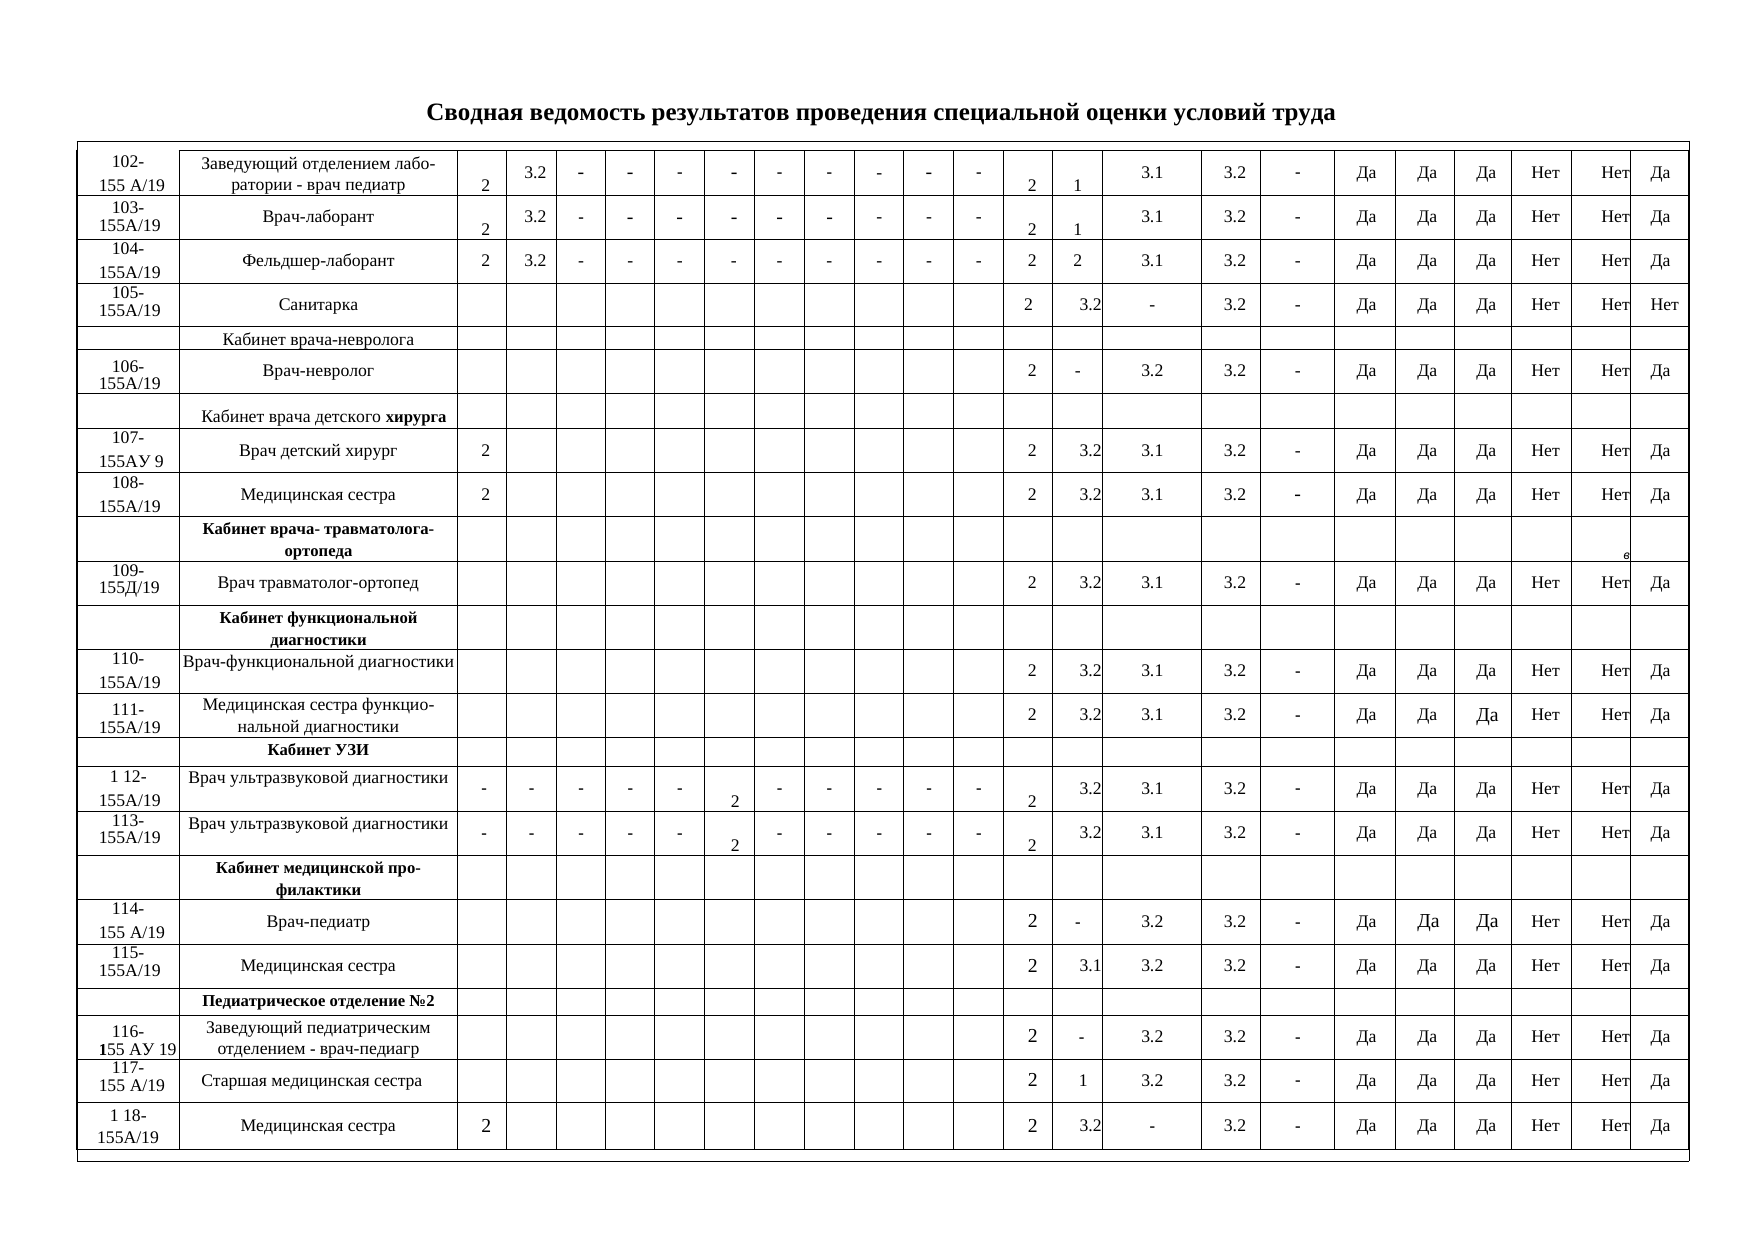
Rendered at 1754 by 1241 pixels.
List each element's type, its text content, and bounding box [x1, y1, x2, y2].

table_cell Нет [1512, 650, 1571, 693]
table_cell Да [1455, 767, 1511, 811]
table_cell [1572, 606, 1630, 649]
table_cell [507, 517, 556, 561]
table_cell 109- 155Д/19 [78, 562, 179, 605]
table_cell [855, 327, 903, 349]
table_cell Педиатрическое отделение №2 [180, 989, 457, 1014]
table_cell [855, 350, 903, 393]
table_cell [1396, 738, 1454, 766]
table_header 2 [1004, 151, 1052, 195]
table_cell [705, 650, 754, 693]
table_cell [655, 856, 704, 899]
table_cell [1335, 606, 1395, 649]
table_header - [655, 151, 704, 195]
table_cell [557, 1060, 605, 1102]
table_cell [805, 738, 854, 766]
table_cell [1103, 517, 1201, 561]
table_cell [507, 473, 556, 516]
table_cell 3.2 [1202, 1060, 1260, 1102]
table_cell - [557, 767, 605, 811]
table_cell [954, 900, 1003, 944]
table_cell [606, 900, 654, 944]
table_cell [755, 606, 804, 649]
table_cell 104- 155А/19 [78, 240, 179, 283]
table_cell - [1053, 900, 1102, 944]
table_cell Да [1455, 196, 1511, 239]
table_cell 2 [1004, 812, 1052, 855]
table_cell [1512, 606, 1571, 649]
table_cell 107- 155АУ 9 [78, 429, 179, 472]
table_cell Да [1455, 1060, 1511, 1102]
table_cell - [1261, 694, 1334, 737]
table_cell Да [1335, 694, 1395, 737]
table_cell 2 [458, 429, 506, 472]
table_header - [904, 151, 953, 195]
table_cell 3.1 [1103, 767, 1201, 811]
table_cell 3.2 [1053, 429, 1102, 472]
table_cell [606, 473, 654, 516]
table_cell [507, 738, 556, 766]
table_cell 114- 155 А/19 [78, 900, 179, 944]
table_cell [855, 1060, 903, 1102]
table_cell 2 [458, 1103, 506, 1149]
table_cell 3.2 [1103, 945, 1201, 987]
table_cell 3.2 [1202, 429, 1260, 472]
table_cell Фельдшер-лаборант [180, 240, 457, 283]
table_cell Да [1455, 284, 1511, 326]
table_cell 3.1 [1103, 473, 1201, 516]
table_cell [855, 738, 903, 766]
table_cell [458, 738, 506, 766]
table_cell [954, 517, 1003, 561]
table_cell [458, 694, 506, 737]
table_cell Да [1335, 284, 1395, 326]
table_cell [805, 900, 854, 944]
table_cell [1512, 989, 1571, 1014]
table_cell Медицинская сестра [180, 473, 457, 516]
table_cell [855, 517, 903, 561]
table_cell [1455, 989, 1511, 1014]
table_cell [557, 945, 605, 987]
table_cell Да [1335, 562, 1395, 605]
table_cell [954, 738, 1003, 766]
table_cell [606, 738, 654, 766]
table_cell [755, 989, 804, 1014]
table_cell [954, 856, 1003, 899]
table_cell 2 [705, 767, 754, 811]
table_cell [606, 284, 654, 326]
table_cell [954, 350, 1003, 393]
table_cell 111- 155А/19 [78, 694, 179, 737]
table_cell 3.2 [1202, 1103, 1260, 1149]
table_cell 2 [458, 196, 506, 239]
table_cell Да [1335, 1103, 1395, 1149]
table_cell [805, 473, 854, 516]
table_cell - [1261, 945, 1334, 987]
table_cell [1455, 738, 1511, 766]
table_cell [1261, 327, 1334, 349]
table_cell [1631, 989, 1688, 1014]
table_cell - [1261, 240, 1334, 283]
table_cell [1396, 327, 1454, 349]
table_cell [855, 945, 903, 987]
table_cell [1004, 989, 1052, 1014]
table_cell Да [1455, 1103, 1511, 1149]
table_cell [805, 284, 854, 326]
table_header - [557, 151, 605, 195]
table_cell Нет [1512, 473, 1571, 516]
table_cell 2 [1004, 473, 1052, 516]
table_header - [755, 151, 804, 195]
table_cell Да [1396, 1016, 1454, 1058]
table_cell Нет [1512, 694, 1571, 737]
table_cell Нет [1512, 284, 1571, 326]
table_cell [904, 473, 953, 516]
table_cell Нет [1512, 240, 1571, 283]
table_cell - [606, 767, 654, 811]
table_cell Да [1631, 240, 1688, 283]
table_cell [954, 394, 1003, 428]
table_header Да [1631, 151, 1688, 195]
table_cell - [855, 812, 903, 855]
table_cell 3.1 [1103, 562, 1201, 605]
table_cell [458, 945, 506, 987]
table_cell [1335, 327, 1395, 349]
table_cell [904, 562, 953, 605]
table_cell - [705, 196, 754, 239]
table_cell [904, 1060, 953, 1102]
table_cell 108- 155А/19 [78, 473, 179, 516]
table_cell [705, 694, 754, 737]
table_cell Да [1631, 1103, 1688, 1149]
table_cell - [1103, 1103, 1201, 1149]
table_cell Медицинская сестра [180, 1103, 457, 1149]
table_cell [755, 350, 804, 393]
table_cell Нет [1572, 650, 1630, 693]
table_cell - [557, 240, 605, 283]
table_cell 3.2 [1103, 900, 1201, 944]
table_cell [557, 900, 605, 944]
table_cell [805, 1016, 854, 1058]
table_cell Да [1396, 473, 1454, 516]
table_cell 3.1 [1053, 945, 1102, 987]
table_cell [805, 350, 854, 393]
table_cell [1202, 989, 1260, 1014]
table_header - [606, 151, 654, 195]
table_cell 2 [1004, 562, 1052, 605]
table_cell [805, 650, 854, 693]
table_cell [1261, 856, 1334, 899]
table_cell [78, 856, 179, 899]
table_cell [507, 1016, 556, 1058]
table_cell [705, 517, 754, 561]
table_cell [507, 1103, 556, 1149]
table_cell [904, 900, 953, 944]
table_cell [655, 350, 704, 393]
table_header 3.2 [507, 151, 556, 195]
table_cell 3.2 [1202, 473, 1260, 516]
table_cell [606, 989, 654, 1014]
table_cell [557, 350, 605, 393]
table_cell - [557, 196, 605, 239]
table_cell - [755, 812, 804, 855]
table_cell 2 [1004, 1016, 1052, 1058]
table_cell [606, 856, 654, 899]
table_cell 3.2 [1202, 650, 1260, 693]
table_cell [904, 284, 953, 326]
table_cell 1 [1053, 1060, 1102, 1102]
table_cell Да [1396, 767, 1454, 811]
table_cell [655, 989, 704, 1014]
table_cell Да [1455, 240, 1511, 283]
table_cell Врач-педиатр [180, 900, 457, 944]
table_cell [557, 562, 605, 605]
table_cell - [755, 240, 804, 283]
table_cell - [458, 767, 506, 811]
table_cell [954, 1016, 1003, 1058]
table_cell [655, 1103, 704, 1149]
table_cell - [755, 196, 804, 239]
table_cell 3.2 [1103, 350, 1201, 393]
table_cell Врач-невролог [180, 350, 457, 393]
table_cell 3.2 [1053, 562, 1102, 605]
table_cell 3.1 [1103, 812, 1201, 855]
table_cell [954, 1103, 1003, 1149]
table_cell - [1261, 900, 1334, 944]
table_cell Да [1631, 1060, 1688, 1102]
table_cell [1004, 738, 1052, 766]
table_cell 2 [458, 473, 506, 516]
table_cell [1053, 606, 1102, 649]
table_cell [1572, 738, 1630, 766]
table_header - [705, 151, 754, 195]
table_cell 2 [1053, 240, 1102, 283]
table_cell [78, 517, 179, 561]
table_cell [755, 1103, 804, 1149]
table_cell [507, 562, 556, 605]
table_cell Да [1396, 812, 1454, 855]
table_cell [1261, 738, 1334, 766]
table_cell [1455, 517, 1511, 561]
table_cell Нет [1572, 562, 1630, 605]
table_cell Да [1396, 900, 1454, 944]
table_cell Нет [1572, 945, 1630, 987]
table_cell [655, 1060, 704, 1102]
table_cell [1455, 394, 1511, 428]
table_header - [805, 151, 854, 195]
table_cell 3.2 [1202, 767, 1260, 811]
table_cell [606, 350, 654, 393]
table_cell Нет [1512, 812, 1571, 855]
table_cell Нет [1572, 1103, 1630, 1149]
table_cell Нет [1572, 284, 1630, 326]
table_cell [1455, 327, 1511, 349]
table_cell - [954, 240, 1003, 283]
table_cell Да [1455, 473, 1511, 516]
table_cell [1631, 517, 1688, 561]
table_header 1 [1053, 151, 1102, 195]
table_cell [705, 945, 754, 987]
table_cell [705, 1060, 754, 1102]
table_cell - [904, 240, 953, 283]
table_cell [855, 284, 903, 326]
table_cell [855, 650, 903, 693]
table_cell [954, 429, 1003, 472]
table_cell [606, 1060, 654, 1102]
table_cell - [1261, 1016, 1334, 1058]
table_cell [954, 327, 1003, 349]
table_cell [1103, 856, 1201, 899]
table_cell [705, 900, 754, 944]
table_cell 3.2 [1053, 1103, 1102, 1149]
table_cell [954, 694, 1003, 737]
table_cell Нет [1572, 473, 1630, 516]
table_cell [78, 606, 179, 649]
table_cell 2 [1004, 945, 1052, 987]
table_cell [1631, 856, 1688, 899]
table_cell [805, 429, 854, 472]
table_cell [705, 1103, 754, 1149]
table_cell 3.2 [1202, 350, 1260, 393]
table_cell [458, 350, 506, 393]
table_cell [904, 694, 953, 737]
table_cell Да [1396, 650, 1454, 693]
table_cell Да [1631, 900, 1688, 944]
table_cell 2 [1004, 196, 1052, 239]
table_cell [1512, 394, 1571, 428]
table_cell Врач ультразвуковой диагностики [180, 767, 457, 811]
table_cell Нет [1572, 900, 1630, 944]
table_cell - [606, 240, 654, 283]
table_cell [507, 989, 556, 1014]
table_cell [606, 517, 654, 561]
table_cell [1103, 394, 1201, 428]
table_cell 3.2 [1053, 767, 1102, 811]
table_cell Да [1455, 429, 1511, 472]
table_cell [458, 517, 506, 561]
table_cell Нет [1512, 1103, 1571, 1149]
table_cell 3.1 [1103, 240, 1201, 283]
table_cell [557, 694, 605, 737]
table_cell [705, 856, 754, 899]
table_cell Нет [1631, 284, 1688, 326]
table_cell 2 [1004, 429, 1052, 472]
table_cell Нет [1512, 350, 1571, 393]
table_cell [755, 394, 804, 428]
table_cell - [904, 812, 953, 855]
table_cell 3.2 [1103, 1060, 1201, 1102]
table_cell [606, 694, 654, 737]
table_cell Да [1335, 767, 1395, 811]
table_cell [954, 473, 1003, 516]
table_cell [954, 606, 1003, 649]
table_cell [655, 473, 704, 516]
table_cell [606, 327, 654, 349]
table_cell [1004, 606, 1052, 649]
table_cell Да [1455, 350, 1511, 393]
table_cell Нет [1572, 196, 1630, 239]
table_cell 3.2 [1202, 284, 1260, 326]
table_cell Да [1631, 473, 1688, 516]
table_cell [855, 394, 903, 428]
table_cell - [954, 767, 1003, 811]
table_cell Да [1396, 1060, 1454, 1102]
table_cell [78, 989, 179, 1014]
table_cell Нет [1512, 1060, 1571, 1102]
table_cell Да [1631, 945, 1688, 987]
table_cell Кабинет функциональной диагностики [180, 606, 457, 649]
table_cell Да [1335, 473, 1395, 516]
table_cell [557, 1016, 605, 1058]
table_cell - [655, 767, 704, 811]
table_cell [755, 650, 804, 693]
table_cell 2 [1004, 240, 1052, 283]
table_cell [655, 284, 704, 326]
table_cell [507, 284, 556, 326]
table_cell [655, 650, 704, 693]
table_cell Нет [1512, 900, 1571, 944]
table_cell [1335, 989, 1395, 1014]
table_cell Да [1396, 945, 1454, 987]
table_cell 3.1 [1103, 196, 1201, 239]
table_cell - [557, 812, 605, 855]
table_cell 113- 155А/19 [78, 812, 179, 855]
table_cell [1335, 738, 1395, 766]
table_cell [1261, 606, 1334, 649]
table_cell [705, 989, 754, 1014]
table_cell [1261, 989, 1334, 1014]
table_cell 110- 155А/19 [78, 650, 179, 693]
table_cell [557, 989, 605, 1014]
table_cell [458, 562, 506, 605]
table_cell - [1261, 196, 1334, 239]
table_cell Да [1631, 562, 1688, 605]
table_cell Нет [1572, 767, 1630, 811]
table_cell [705, 327, 754, 349]
table_cell [557, 327, 605, 349]
table_cell - [904, 196, 953, 239]
table_cell [705, 350, 754, 393]
table_cell 2 [1004, 284, 1052, 326]
table_cell [1004, 856, 1052, 899]
table_cell Старшая медицинская сестра [180, 1060, 457, 1102]
table_cell [755, 473, 804, 516]
table_cell 3.2 [1053, 812, 1102, 855]
table_cell - [458, 812, 506, 855]
table_cell 3.2 [1053, 473, 1102, 516]
table_cell [655, 429, 704, 472]
table_cell Да [1455, 900, 1511, 944]
table_cell [755, 284, 804, 326]
table_cell - [655, 240, 704, 283]
table_cell [954, 989, 1003, 1014]
table_header 3.1 [1103, 151, 1201, 195]
table_header - [954, 151, 1003, 195]
table_cell [755, 517, 804, 561]
table_cell [1103, 738, 1201, 766]
table_cell Да [1631, 196, 1688, 239]
table_cell 3.2 [1103, 1016, 1201, 1058]
table_cell [1103, 606, 1201, 649]
table_cell [606, 606, 654, 649]
table_cell [755, 1060, 804, 1102]
table_cell - [904, 767, 953, 811]
table_cell Да [1335, 812, 1395, 855]
table_cell [655, 394, 704, 428]
table_cell [1053, 517, 1102, 561]
table_header Нет [1572, 151, 1630, 195]
table_cell [904, 945, 953, 987]
table_cell - [1261, 767, 1334, 811]
table_cell 3.2 [1202, 196, 1260, 239]
table_cell [507, 327, 556, 349]
table_cell [1202, 856, 1260, 899]
table_cell Кабинет врача детского хирурга [180, 394, 457, 428]
table_cell [458, 606, 506, 649]
table_cell Медицинская сестра [180, 945, 457, 987]
table_cell Кабинет врача-невролога [180, 327, 457, 349]
table_cell Да [1335, 945, 1395, 987]
table_cell [855, 989, 903, 1014]
table_cell [904, 350, 953, 393]
table_cell [855, 473, 903, 516]
table_cell 106- 155А/19 [78, 350, 179, 393]
table_cell - [507, 812, 556, 855]
table_cell 2 [1004, 1103, 1052, 1149]
table_cell Нет [1572, 1016, 1630, 1058]
table_cell [904, 650, 953, 693]
table_cell 2 [1004, 1060, 1052, 1102]
table_cell [1202, 606, 1260, 649]
table_cell [1261, 517, 1334, 561]
table_cell [705, 394, 754, 428]
table_cell Да [1396, 350, 1454, 393]
table_cell - [606, 812, 654, 855]
table_cell [458, 1060, 506, 1102]
table_cell [1053, 327, 1102, 349]
table_cell 2 [1004, 350, 1052, 393]
table_cell [655, 900, 704, 944]
table_cell [606, 429, 654, 472]
table_cell [1396, 606, 1454, 649]
table_cell [705, 562, 754, 605]
table_cell [655, 327, 704, 349]
table_header 102- 155 А/19 [78, 150, 179, 195]
table_cell - [954, 812, 1003, 855]
table_cell [1512, 327, 1571, 349]
table_cell [1004, 394, 1052, 428]
table_cell [855, 1016, 903, 1058]
table_cell [954, 562, 1003, 605]
table_cell [805, 517, 854, 561]
table_cell [655, 694, 704, 737]
table_cell [904, 517, 953, 561]
table_cell [557, 856, 605, 899]
table_cell - [1103, 284, 1201, 326]
table_cell Да [1455, 812, 1511, 855]
table_cell [1053, 989, 1102, 1014]
table_cell Да [1335, 196, 1395, 239]
table_cell Кабинет УЗИ [180, 738, 457, 766]
table_cell 3.2 [507, 240, 556, 283]
table_cell - [705, 240, 754, 283]
table_cell [705, 606, 754, 649]
table_cell 3.2 [507, 196, 556, 239]
table_cell [507, 650, 556, 693]
table_cell 115- 155А/19 [78, 945, 179, 987]
table_cell [606, 562, 654, 605]
table_cell Врач детский хирург [180, 429, 457, 472]
table_cell Нет [1572, 812, 1630, 855]
table_cell [458, 856, 506, 899]
table_cell - [1261, 562, 1334, 605]
table_cell [805, 694, 854, 737]
table_cell [458, 650, 506, 693]
table_cell 1 [1053, 196, 1102, 239]
table_cell [705, 738, 754, 766]
table_cell Да [1631, 767, 1688, 811]
table_cell [78, 738, 179, 766]
table_cell 3.2 [1202, 812, 1260, 855]
table_cell - [855, 196, 903, 239]
table_cell [1512, 738, 1571, 766]
table_cell в [1572, 517, 1630, 561]
table_header Да [1335, 151, 1395, 195]
table_cell [805, 606, 854, 649]
table_cell [954, 650, 1003, 693]
table_cell [1572, 327, 1630, 349]
table_cell [904, 394, 953, 428]
table_cell [1335, 394, 1395, 428]
table_cell [755, 327, 804, 349]
table_cell [904, 327, 953, 349]
table_cell [755, 945, 804, 987]
table_cell Врач травматолог-ортопед [180, 562, 457, 605]
table_cell 3.1 [1103, 429, 1201, 472]
table_cell Нет [1512, 945, 1571, 987]
table_cell 3.2 [1202, 900, 1260, 944]
table_cell [755, 900, 804, 944]
table_cell 3.1 [1103, 650, 1201, 693]
table_cell 3.2 [1202, 1016, 1260, 1058]
table_cell [458, 394, 506, 428]
table_cell [557, 650, 605, 693]
table_cell - [805, 767, 854, 811]
table_header 3.2 [1202, 151, 1260, 195]
table_cell [557, 429, 605, 472]
table_cell [655, 562, 704, 605]
table_cell [705, 473, 754, 516]
table_cell - [805, 812, 854, 855]
table_cell [1455, 606, 1511, 649]
table_cell [805, 1060, 854, 1102]
table_cell [458, 327, 506, 349]
table_cell [855, 900, 903, 944]
table_cell [655, 606, 704, 649]
table_cell [1202, 517, 1260, 561]
table_cell [755, 429, 804, 472]
table_cell Кабинет медицинской профилактики [180, 856, 457, 899]
table_cell 2 [458, 240, 506, 283]
table_cell [904, 989, 953, 1014]
table_cell 3.2 [1202, 945, 1260, 987]
table_cell Да [1396, 240, 1454, 283]
table_cell Да [1396, 562, 1454, 605]
table_cell [557, 394, 605, 428]
table_cell [606, 394, 654, 428]
table_cell Да [1335, 350, 1395, 393]
table_cell [1396, 517, 1454, 561]
table_cell [1004, 327, 1052, 349]
table_cell [855, 1103, 903, 1149]
table_cell - [1053, 1016, 1102, 1058]
table_cell [507, 900, 556, 944]
table_cell [904, 1103, 953, 1149]
table_cell [904, 1016, 953, 1058]
table_cell - [1261, 350, 1334, 393]
table_cell Да [1455, 1016, 1511, 1058]
table_cell 116- 155 АУ 19 [78, 1016, 179, 1058]
table_cell [458, 989, 506, 1014]
table_cell [1455, 856, 1511, 899]
table_cell [805, 945, 854, 987]
table_cell [1631, 606, 1688, 649]
table_cell [1053, 394, 1102, 428]
table_cell [755, 738, 804, 766]
table_cell Да [1335, 1060, 1395, 1102]
table_cell [855, 856, 903, 899]
table_header Да [1455, 151, 1511, 195]
table_cell [557, 517, 605, 561]
table_cell Да [1335, 650, 1395, 693]
table_header Заведующий отделением лаборатории - врач педиатр [180, 151, 457, 195]
table_cell [507, 694, 556, 737]
table_cell [606, 650, 654, 693]
table_cell [655, 945, 704, 987]
table_cell 3.2 [1202, 240, 1260, 283]
table_cell Кабинет врача- травматолога-ортопеда [180, 517, 457, 561]
table_cell 2 [1004, 767, 1052, 811]
table_cell 2 [1004, 694, 1052, 737]
table_cell - [954, 196, 1003, 239]
table_header 2 [458, 151, 506, 195]
table_cell Да [1396, 196, 1454, 239]
table_cell - [805, 240, 854, 283]
table_cell - [1261, 1060, 1334, 1102]
table_cell Врач ультразвуковой диагностики [180, 812, 457, 855]
table_cell [1335, 856, 1395, 899]
table_cell [655, 517, 704, 561]
table_cell [1396, 989, 1454, 1014]
table_cell [755, 856, 804, 899]
table_cell [507, 429, 556, 472]
table_cell Да [1396, 284, 1454, 326]
table_cell Да [1631, 694, 1688, 737]
table_cell [705, 284, 754, 326]
table_cell [458, 900, 506, 944]
table_cell 3.2 [1202, 694, 1260, 737]
table_cell [606, 1103, 654, 1149]
table_cell [1572, 856, 1630, 899]
table_cell Да [1631, 650, 1688, 693]
table_cell [1512, 856, 1571, 899]
table_cell [557, 738, 605, 766]
table_cell [755, 694, 804, 737]
table_cell [1053, 738, 1102, 766]
table_cell 103- 155А/19 [78, 196, 179, 239]
table_cell Санитарка [180, 284, 457, 326]
table_cell Да [1396, 1103, 1454, 1149]
table_cell - [1053, 350, 1102, 393]
table_header - [855, 151, 903, 195]
table_cell Заведующий педиатрическим отделением - врач-педиагр [180, 1016, 457, 1058]
table_cell [904, 429, 953, 472]
table_cell [1572, 394, 1630, 428]
table_cell [1261, 394, 1334, 428]
table_cell Да [1631, 1016, 1688, 1058]
table_cell Да [1631, 429, 1688, 472]
table_cell - [1261, 429, 1334, 472]
table_cell [805, 394, 854, 428]
table_cell [904, 856, 953, 899]
table_cell 3.2 [1053, 284, 1102, 326]
table_cell Нет [1572, 240, 1630, 283]
table_cell 3.2 [1202, 562, 1260, 605]
table_cell [904, 738, 953, 766]
table_cell [1396, 856, 1454, 899]
table_cell Медицинская сестра функциональной диагностики [180, 694, 457, 737]
table_cell [855, 606, 903, 649]
table_cell - [755, 767, 804, 811]
table_cell [805, 327, 854, 349]
table_cell 2 [705, 812, 754, 855]
table_cell Нет [1572, 694, 1630, 737]
table_cell 2 [1004, 900, 1052, 944]
table_cell Нет [1512, 1016, 1571, 1058]
table_cell [507, 394, 556, 428]
table_header Нет [1512, 151, 1571, 195]
table_header Да [1396, 151, 1454, 195]
table_cell - [1261, 284, 1334, 326]
table_cell [557, 1103, 605, 1149]
table_cell - [507, 767, 556, 811]
table_cell [1512, 517, 1571, 561]
table_cell - [1261, 812, 1334, 855]
table_cell [557, 284, 605, 326]
table_cell [1335, 517, 1395, 561]
table_cell Нет [1572, 429, 1630, 472]
table_cell - [805, 196, 854, 239]
table_cell Да [1335, 900, 1395, 944]
table_cell Да [1335, 429, 1395, 472]
table_cell [507, 350, 556, 393]
table_cell 3.1 [1103, 694, 1201, 737]
table_cell Нет [1572, 350, 1630, 393]
table_cell [507, 1060, 556, 1102]
table_cell [1004, 517, 1052, 561]
table_cell [705, 1016, 754, 1058]
table_cell Да [1455, 650, 1511, 693]
table_cell 105- 155А/19 [78, 284, 179, 326]
table_cell [507, 856, 556, 899]
table_cell Нет [1512, 196, 1571, 239]
table_cell Да [1335, 1016, 1395, 1058]
table_cell [557, 473, 605, 516]
table_cell - [1261, 1103, 1334, 1149]
table_cell - [855, 767, 903, 811]
table_cell [1103, 989, 1201, 1014]
table_cell Да [1455, 945, 1511, 987]
table_cell [458, 1016, 506, 1058]
table_cell [655, 1016, 704, 1058]
table_header - [1261, 151, 1334, 195]
table_cell - [1261, 473, 1334, 516]
table_cell Да [1631, 812, 1688, 855]
table_cell [954, 945, 1003, 987]
table_cell 2 [1004, 650, 1052, 693]
table_cell Нет [1512, 562, 1571, 605]
table_cell - [655, 196, 704, 239]
table_cell [1396, 394, 1454, 428]
table_cell Да [1396, 694, 1454, 737]
table_cell [1103, 327, 1201, 349]
table_cell [507, 945, 556, 987]
table_cell [78, 327, 179, 349]
table_cell [855, 694, 903, 737]
table_cell 1 18- 155А/19 [78, 1103, 179, 1149]
table_cell [705, 429, 754, 472]
table_cell [954, 284, 1003, 326]
table_cell Да [1455, 562, 1511, 605]
table_cell [805, 989, 854, 1014]
table_cell [78, 394, 179, 428]
table_cell [606, 1016, 654, 1058]
table_cell [755, 562, 804, 605]
table_cell [458, 284, 506, 326]
table_cell Да [1455, 694, 1511, 737]
table_cell - [655, 812, 704, 855]
table_cell [805, 856, 854, 899]
table_cell 3.2 [1053, 650, 1102, 693]
table_cell Нет [1512, 429, 1571, 472]
table_cell [805, 562, 854, 605]
table_cell - [855, 240, 903, 283]
table_cell [1631, 394, 1688, 428]
table_cell - [606, 196, 654, 239]
table_cell [1572, 989, 1630, 1014]
table_cell [1202, 327, 1260, 349]
table_cell 117- 155 А/19 [78, 1060, 179, 1102]
table_cell [655, 738, 704, 766]
table_cell [507, 606, 556, 649]
table_cell [1631, 738, 1688, 766]
table_cell 1 12- 155А/19 [78, 767, 179, 811]
table_cell [557, 606, 605, 649]
table_cell Да [1396, 429, 1454, 472]
table_cell [954, 1060, 1003, 1102]
table_cell Да [1335, 240, 1395, 283]
table_cell Нет [1512, 767, 1571, 811]
table_cell [855, 562, 903, 605]
table_cell [904, 606, 953, 649]
table_cell [1053, 856, 1102, 899]
table_cell Врач-функциональной диагностики [180, 650, 457, 693]
table_cell Да [1631, 350, 1688, 393]
table_cell [855, 429, 903, 472]
table_cell [1202, 394, 1260, 428]
table_cell Врач-лаборант [180, 196, 457, 239]
table_cell [1202, 738, 1260, 766]
table_cell Нет [1572, 1060, 1630, 1102]
table_cell [606, 945, 654, 987]
table_cell 3.2 [1053, 694, 1102, 737]
table_cell [755, 1016, 804, 1058]
table_cell [1631, 327, 1688, 349]
table_cell [805, 1103, 854, 1149]
table_cell - [1261, 650, 1334, 693]
